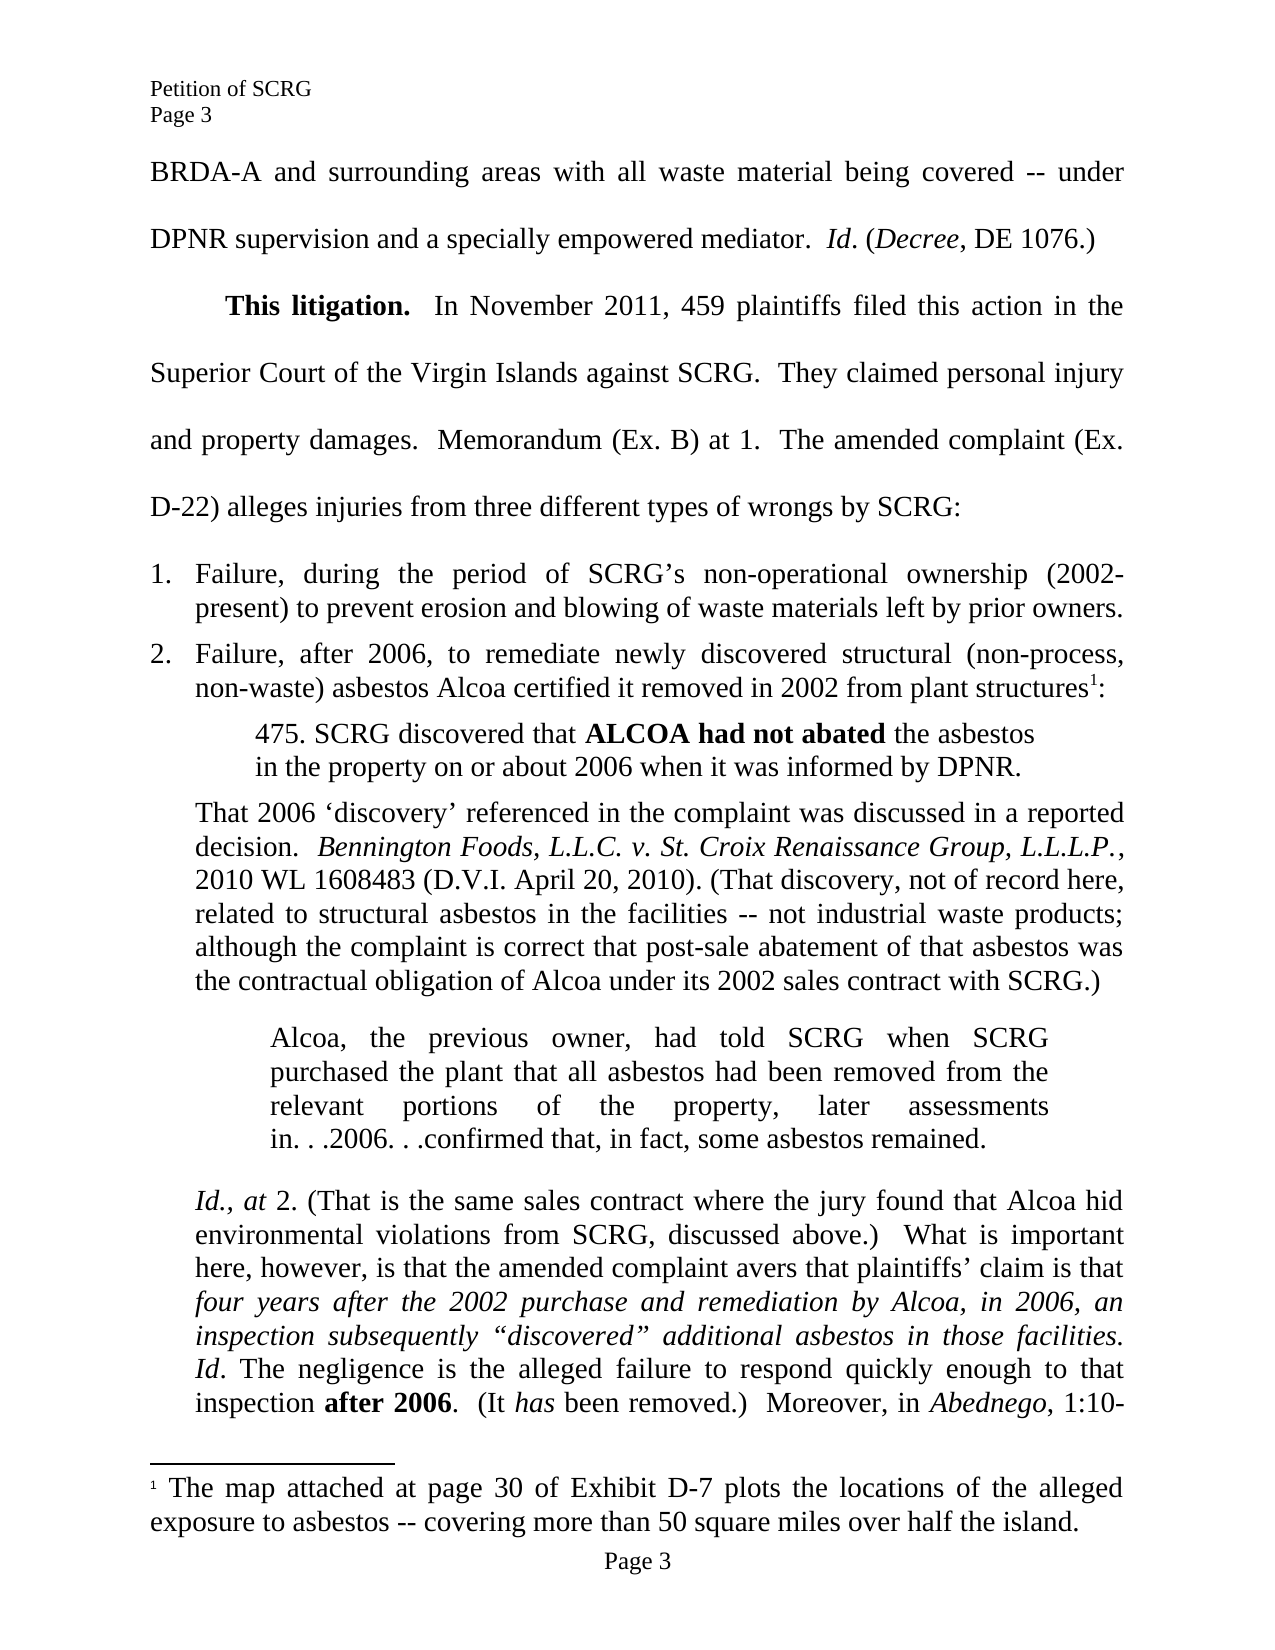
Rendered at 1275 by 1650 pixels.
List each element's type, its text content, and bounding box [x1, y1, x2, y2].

text 475. SCRG discovered that ALCOA had not abated the asbestos in the property on or about 2006 when it was informed by DPNR. [255, 716, 1035, 783]
text Alcoa, the previous owner, had told SCRG when SCRG purchased the plant that all asbestos had been removed from the relevant portions of the property, later assessments in. . .2006. . .confirmed that, in fact, some asbestos remained. [270, 1021, 1050, 1155]
text 2. Failure, after 2006, to remediate newly discovered structural (non-process, non-waste) asbestos Alcoa certified it removed in 2002 from plant structures: [150, 636, 1125, 703]
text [195, 1183, 1125, 1418]
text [150, 154, 1125, 255]
text That 2006 ‘discovery’ referenced in the complaint was discussed in a reported decision. Bennington Foods, L.L.C. v. St. Croix Renaissance Group, L.L.L.P., 2010 WL 1608483 (D.V.I. April 20, 2010). (That discovery, not of record here, related to structural asbestos in the facilities -- not industrial waste products; although the complaint is correct that post-sale abatement of that asbestos was the contractual obligation of Alcoa under its 2002 sales contract with SCRG.) [195, 795, 1125, 997]
text This litigation. In November 2011, 459 plaintiffs filed this action in the Superior Court of the Virgin Islands against SCRG. They claimed personal injury and property damages. Memorandum (Ex. B) at 1. The amended complaint (Ex. D-22) alleges injuries from three different types of wrongs by SCRG: [150, 288, 1125, 523]
text 1. Failure, during the period of SCRG’s non-operational ownership (2002-present) to prevent erosion and blowing of waste materials left by prior owners. [150, 557, 1125, 624]
